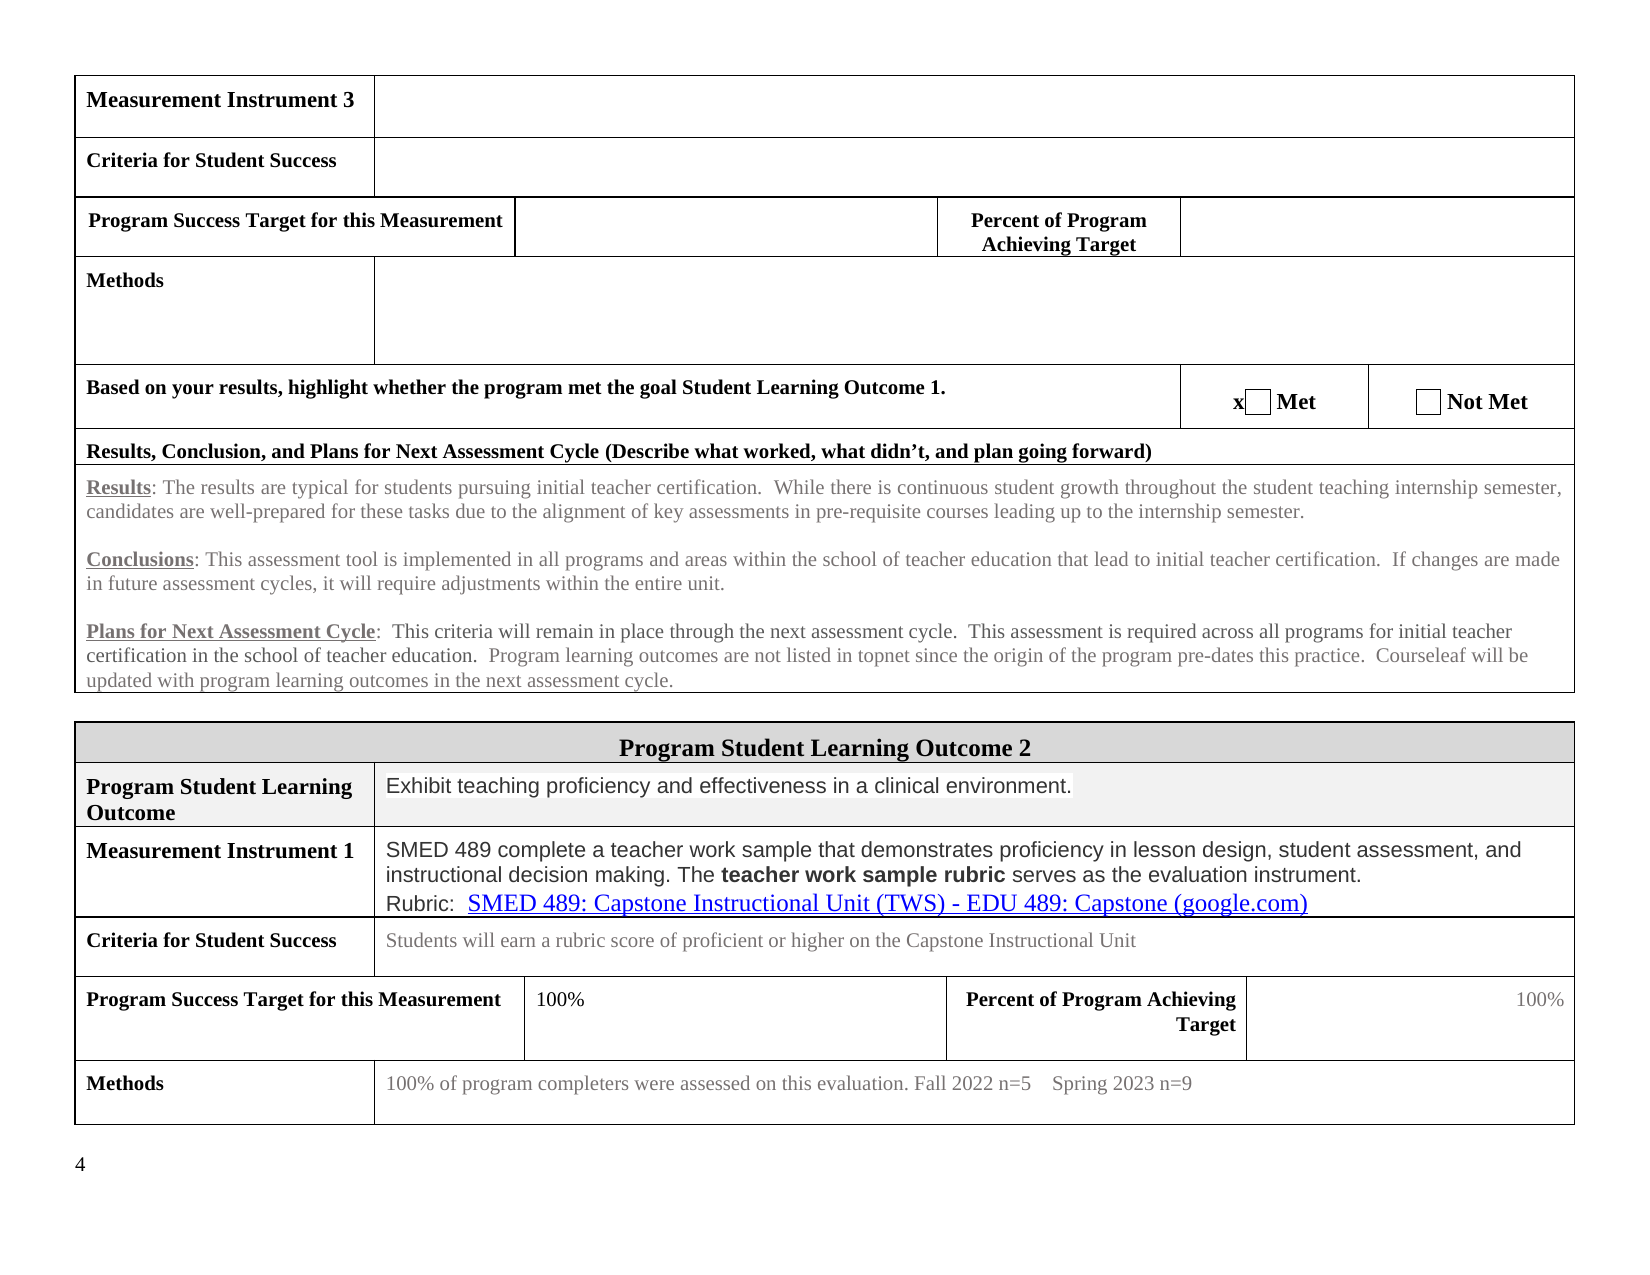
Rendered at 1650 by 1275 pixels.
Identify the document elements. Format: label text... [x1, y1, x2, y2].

table_cell SMED 489 complete a teacher work sample that demonstrates proficiency in lesson design, student assessment, and instructional decision making. The teacher work sample rubric serves as the evaluation instrument. Rubric: SMED 489: Capstone Instructional Unit (TWS) - EDU 489: Capstone (google.com) [375, 827, 1574, 916]
table_cell Criteria for Student Success [76, 138, 374, 196]
table_cell Not Met [1369, 365, 1574, 428]
table_cell Percent of Program Achieving Target [947, 977, 1246, 1059]
table_cell Methods [76, 1061, 374, 1123]
table_cell 100% [525, 977, 946, 1059]
table_header Program Student Learning Outcome 2 [76, 723, 1574, 762]
table_cell [375, 138, 1574, 196]
table_cell Measurement Instrument 1 [76, 827, 374, 916]
table_cell Criteria for Student Success [76, 918, 374, 976]
table_cell Exhibit teaching proficiency and effectiveness in a clinical environment. [375, 763, 1574, 826]
table_cell Based on your results, highlight whether the program met the goal Student Learning Outcome 1. [76, 365, 1180, 428]
table_cell Percent of Program Achieving Target [938, 198, 1180, 256]
table_cell [375, 76, 1574, 137]
table_cell Program Student Learning Outcome [76, 763, 374, 826]
table_cell [375, 257, 1574, 364]
table_cell x Met [1181, 365, 1368, 428]
table_cell Measurement Instrument 3 [76, 76, 374, 137]
table_cell Program Success Target for this Measurement [76, 977, 524, 1059]
table_cell Students will earn a rubric score of proficient or higher on the Capstone Instructional Unit [375, 918, 1574, 976]
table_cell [76, 198, 514, 256]
table_cell [1181, 198, 1574, 256]
table_cell 100% [1247, 977, 1574, 1059]
table_cell Methods [76, 257, 374, 364]
table_cell 100% of program completers were assessed on this evaluation. Fall 2022 n=5 Spring 2023 n=9 [375, 1061, 1574, 1123]
table_cell [516, 198, 937, 256]
table_cell Results: The results are typical for students pursuing initial teacher certification. While there is continuous student growth throughout the student teaching internship semester, candidates are well-prepared for these tasks due to the alignment of key assessments in pre-requisite courses leading up to the internship semester. Conclusions: This assessment tool is implemented in all programs and areas within the school of teacher education that lead to initial teacher certification. If changes are made in future assessment cycles, it will require adjustments within the entire unit. Plans for Next Assessment Cycle: This criteria will remain in place through the next assessment cycle. This assessment is required across all programs for initial teacher certification in the school of teacher education. Program learning outcomes are not listed in topnet since the origin of the program pre-dates this practice. Courseleaf will be updated with program learning outcomes in the next assessment cycle. [76, 465, 1574, 692]
table_cell Results, Conclusion, and Plans for Next Assessment Cycle (Describe what worked, what didn’t, and plan going forward) [76, 429, 1574, 463]
